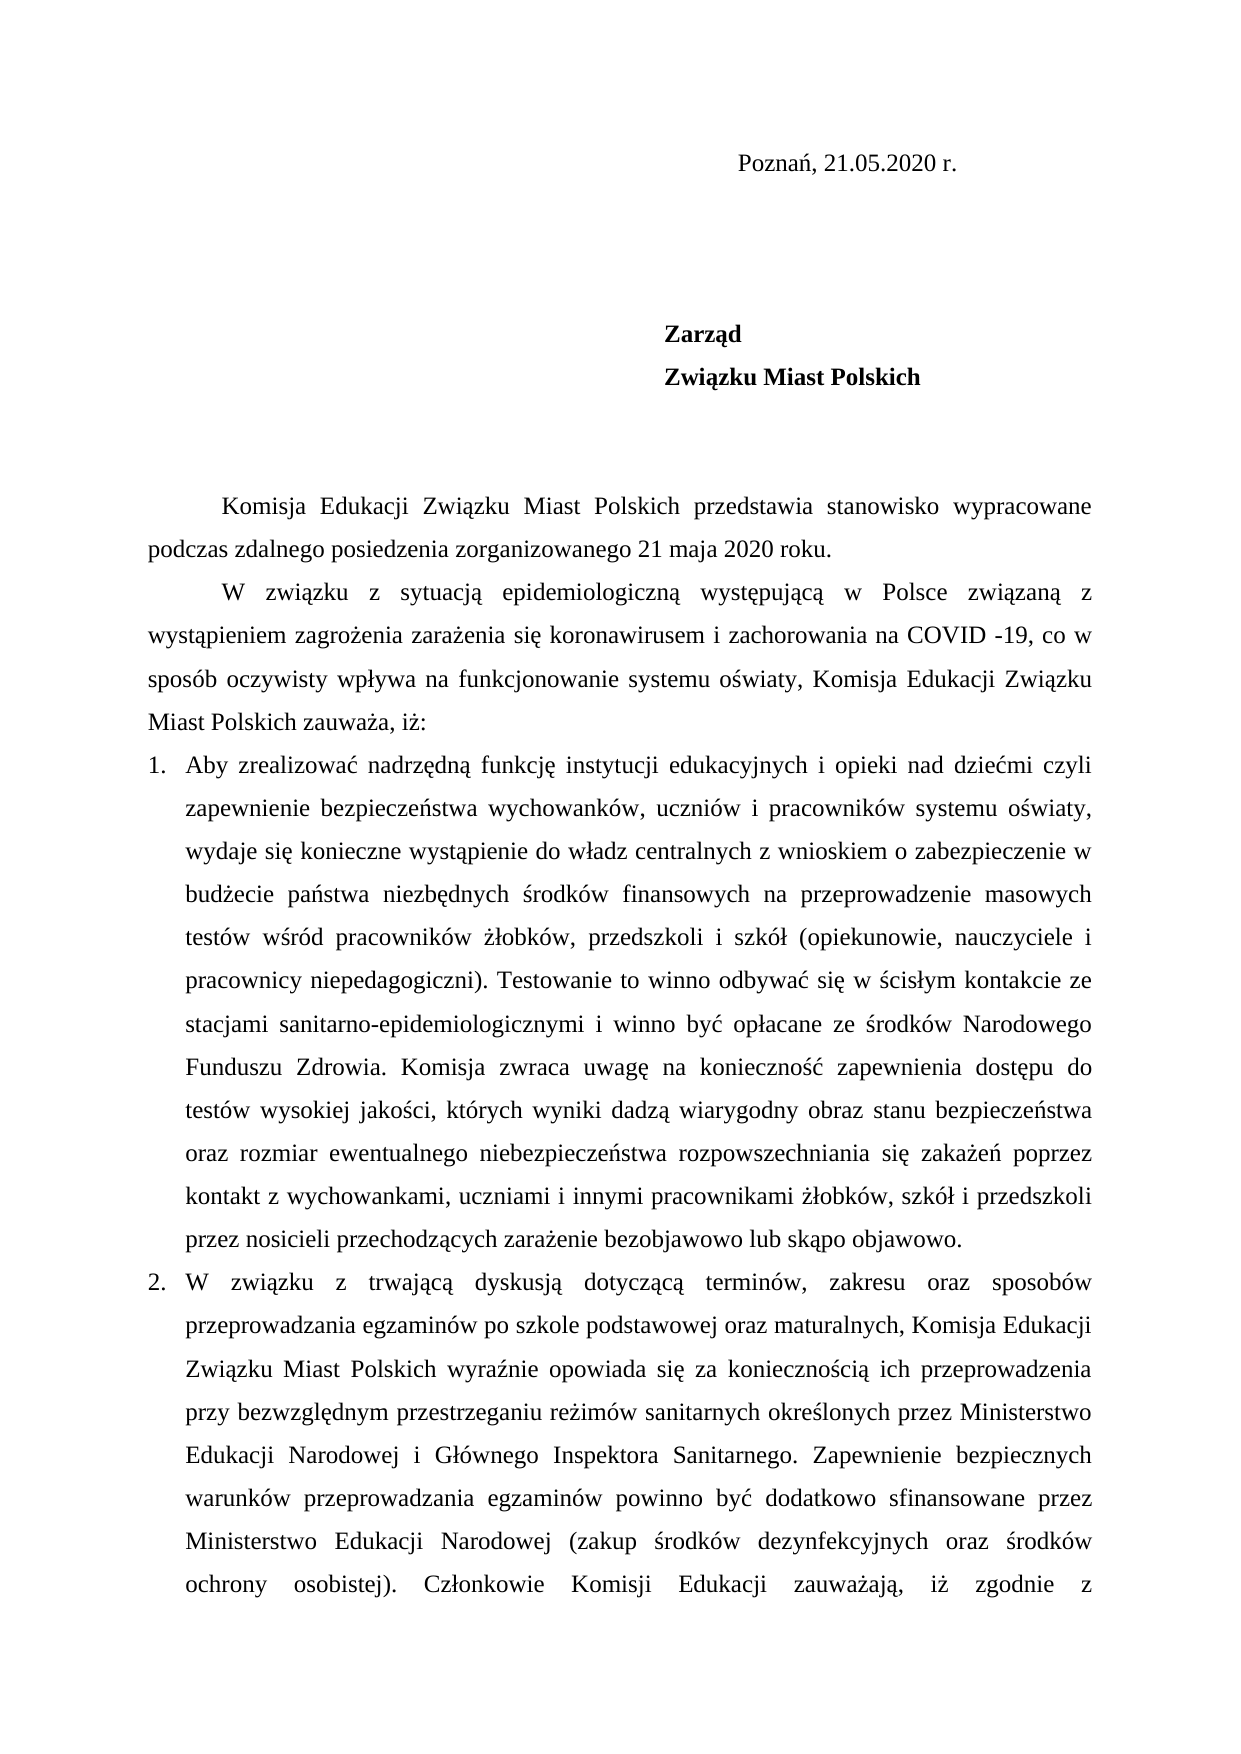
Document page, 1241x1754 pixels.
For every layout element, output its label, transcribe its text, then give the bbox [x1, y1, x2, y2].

list Aby zrealizować nadrzędną funkcję instytucji edukacyjnych i opieki nad dziećmi czyli zapewnienie bezpieczeństwa wychowanków, uczniów i pracowników systemu oświaty, wydaje się konieczne wystąpienie do władz centralnych z wnioskiem o zabezpieczenie w budżecie państwa niezbędnych środków finansowych na przeprowadzenie masowych testów wśród pracowników żłobków, przedszkoli i szkół (opiekunowie, nauczyciele i pracownicy niepedagogiczni). Testowanie to winno odbywać się w ścisłym kontakcie ze stacjami sanitarno-epidemiologicznymi i winno być opłacane ze środków Narodowego Funduszu Zdrowia. Komisja zwraca uwagę na konieczność zapewnienia dostępu do testów wysokiej jakości, których wyniki dadzą wiarygodny obraz stanu bezpieczeństwa oraz rozmiar ewentualnego niebezpieczeństwa rozpowszechniania się zakażeń poprzez kontakt z wychowankami, uczniami i innymi pracownikami żłobków, szkół i przedszkoli przez nosicieli przechodzących zarażenie bezobjawowo lub skąpo objawowo. [148, 750, 1093, 1253]
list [148, 1267, 1093, 1598]
text Komisja Edukacji Związku Miast Polskich przedstawia stanowisko wypracowane podczas zdalnego posiedzenia zorganizowanego 21 maja 2020 roku. [148, 491, 1093, 563]
text Poznań, 21.05.2020 r. [148, 148, 1093, 176]
text W związku z sytuacją epidemiologiczną występującą w Polsce związaną z wystąpieniem zagrożenia zarażenia się koronawirusem i zachorowania na COVID -19, co w sposób oczywisty wpływa na funkcjonowanie systemu oświaty, Komisja Edukacji Związku Miast Polskich zauważa, iż: [148, 577, 1093, 736]
text Związku Miast Polskich [148, 362, 1093, 391]
text Zarząd [148, 319, 1093, 347]
